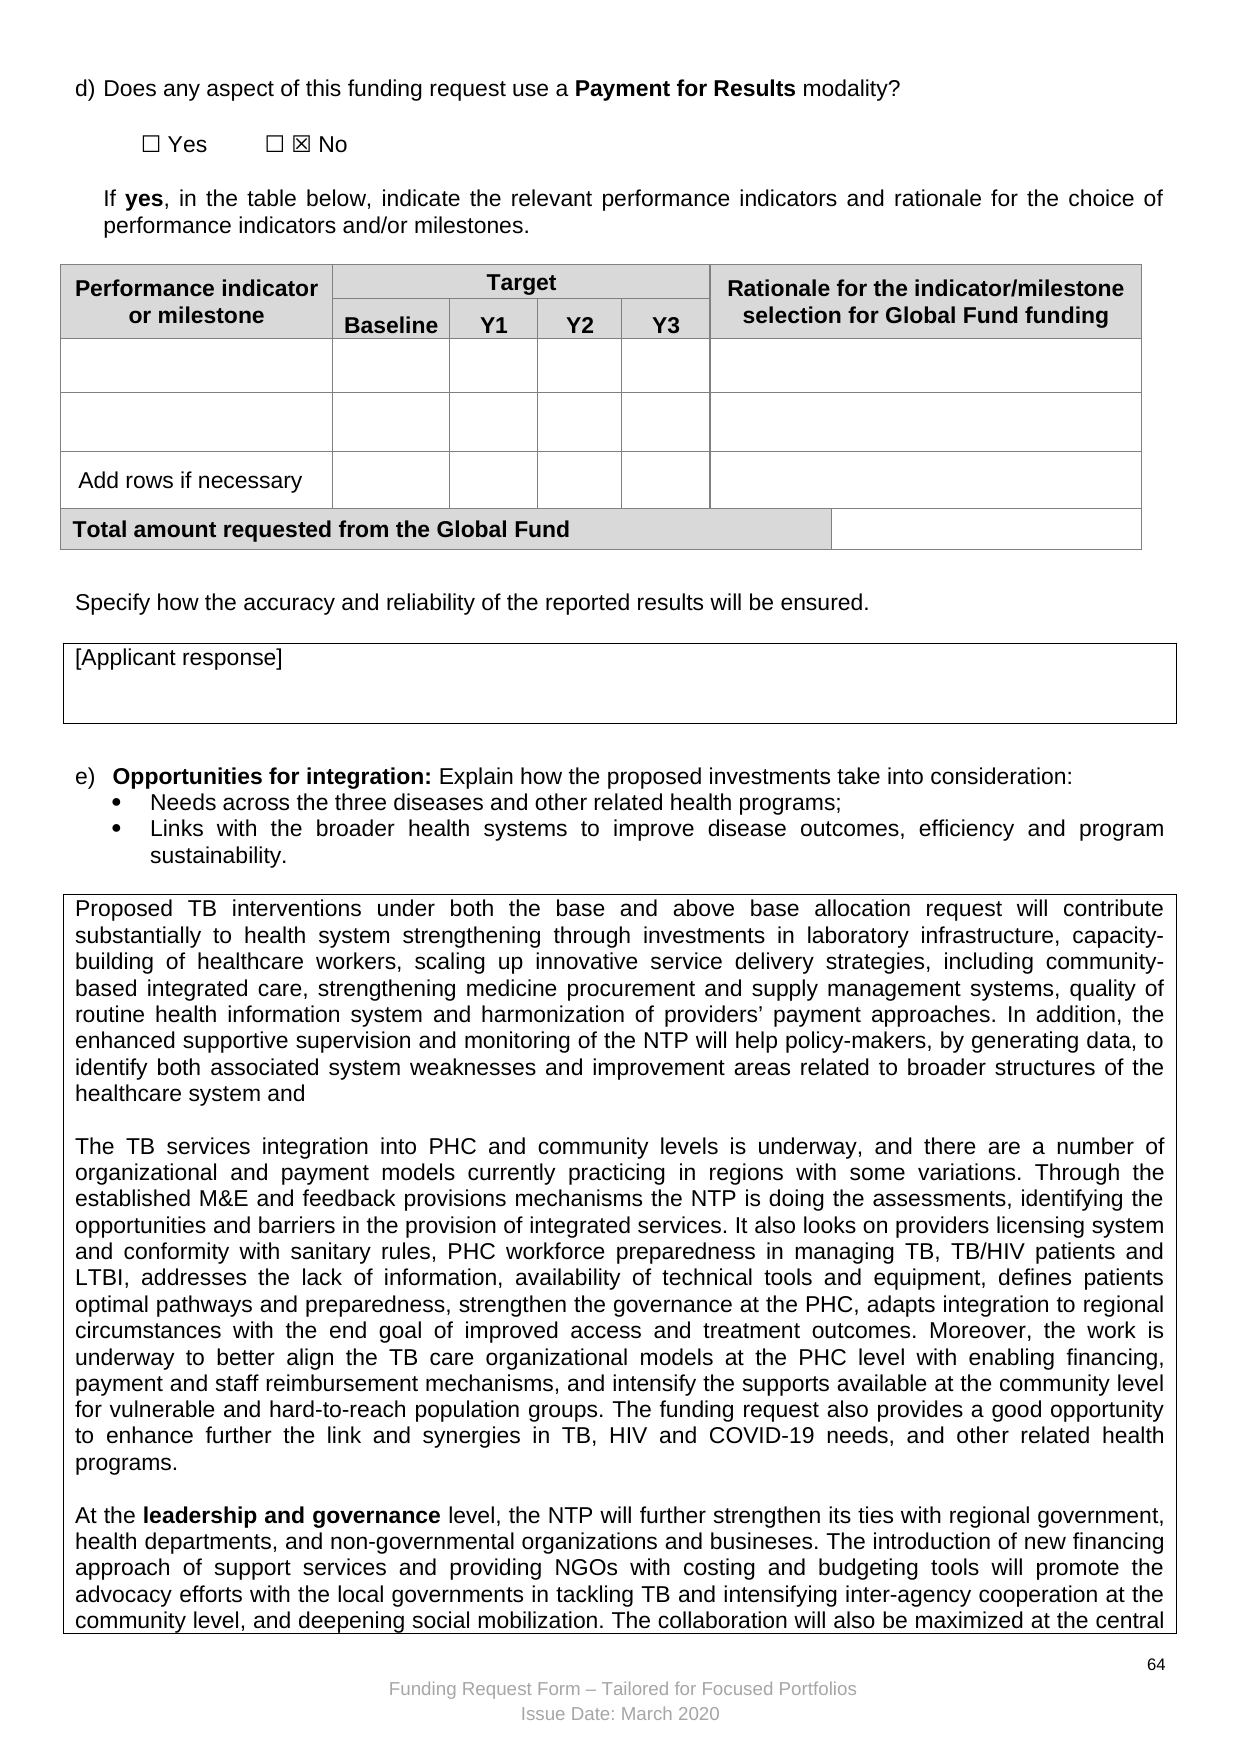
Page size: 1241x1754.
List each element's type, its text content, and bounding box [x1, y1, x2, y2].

table_header Performance indicator or milestone [61, 265, 332, 338]
text If yes, in the table below, indicate the relevant performance indicators and rationale for the choice of performance indicators and/or milestones. [103, 185, 1165, 238]
table_cell [622, 393, 709, 451]
table_cell [538, 452, 621, 508]
table_cell [832, 509, 1141, 549]
table_cell [538, 339, 621, 392]
table_cell [622, 339, 709, 392]
text Specify how the accuracy and reliability of the reported results will be ensured. [75, 589, 1165, 616]
table_header Target [333, 265, 709, 298]
table_cell [711, 452, 1141, 508]
table_cell Total amount requested from the Global Fund [61, 509, 831, 549]
table_cell Add rows if necessary [61, 452, 332, 508]
table_cell Y2 [538, 299, 621, 338]
table_cell [61, 393, 332, 451]
table_cell Baseline [333, 299, 449, 338]
list Links with the broader health systems to improve disease outcomes, efficiency and program sustainability. [112, 815, 1165, 868]
list Needs across the three diseases and other related health programs; [112, 789, 1165, 815]
table_header [Applicant response] [64, 644, 1176, 723]
list Does any aspect of this funding request use a Payment for Results modality? [75, 75, 1165, 101]
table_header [64, 895, 1176, 1633]
table_header Rationale for the indicator/milestone selection for Global Fund funding [711, 265, 1141, 338]
table_cell [333, 339, 449, 392]
table_cell [711, 393, 1141, 451]
table_cell [450, 393, 537, 451]
table_cell Y3 [622, 299, 709, 338]
table_cell [538, 393, 621, 451]
table_cell [61, 339, 332, 392]
table_cell [333, 393, 449, 451]
table_cell Y1 [450, 299, 537, 338]
table_cell [333, 452, 449, 508]
table_cell [450, 339, 537, 392]
table_cell [450, 452, 537, 508]
list Yes No [84, 128, 1165, 159]
list Opportunities for integration: Explain how the proposed investments take into consideration: [75, 763, 1165, 789]
table_cell [622, 452, 709, 508]
table_cell [711, 339, 1141, 392]
